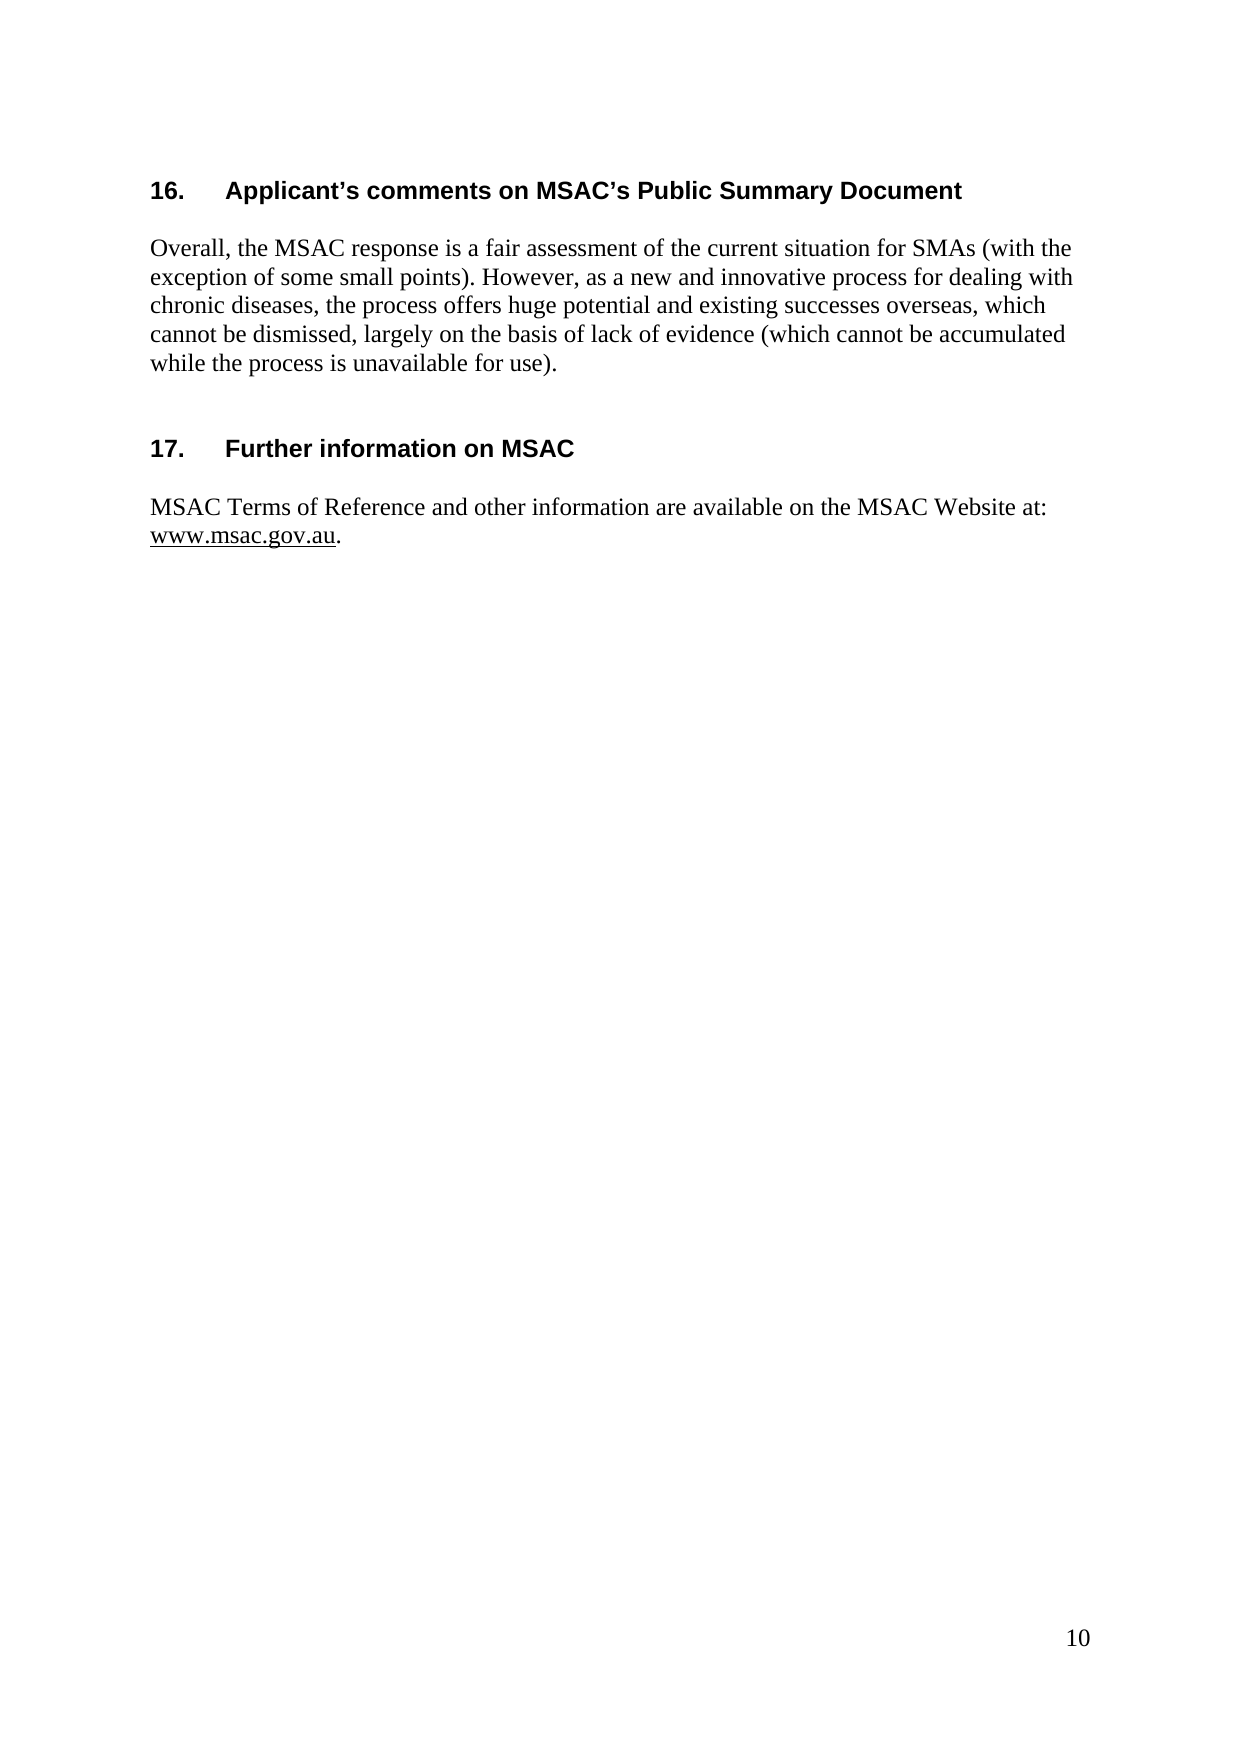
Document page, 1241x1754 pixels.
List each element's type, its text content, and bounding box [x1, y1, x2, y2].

text MSAC Terms of Reference and other information are available on the MSAC Website at: www.msac.gov.au. [150, 492, 1090, 549]
subtitle Further information on MSAC [150, 434, 1090, 463]
subtitle Applicant’s comments on MSAC’s Public Summary Document [150, 176, 1090, 204]
text Overall, the MSAC response is a fair assessment of the current situation for SMAs (with the exception of some small points). However, as a new and innovative process for dealing with chronic diseases, the process offers huge potential and existing successes overseas, which cannot be dismissed, largely on the basis of lack of evidence (which cannot be accumulated while the process is unavailable for use). [150, 233, 1090, 377]
